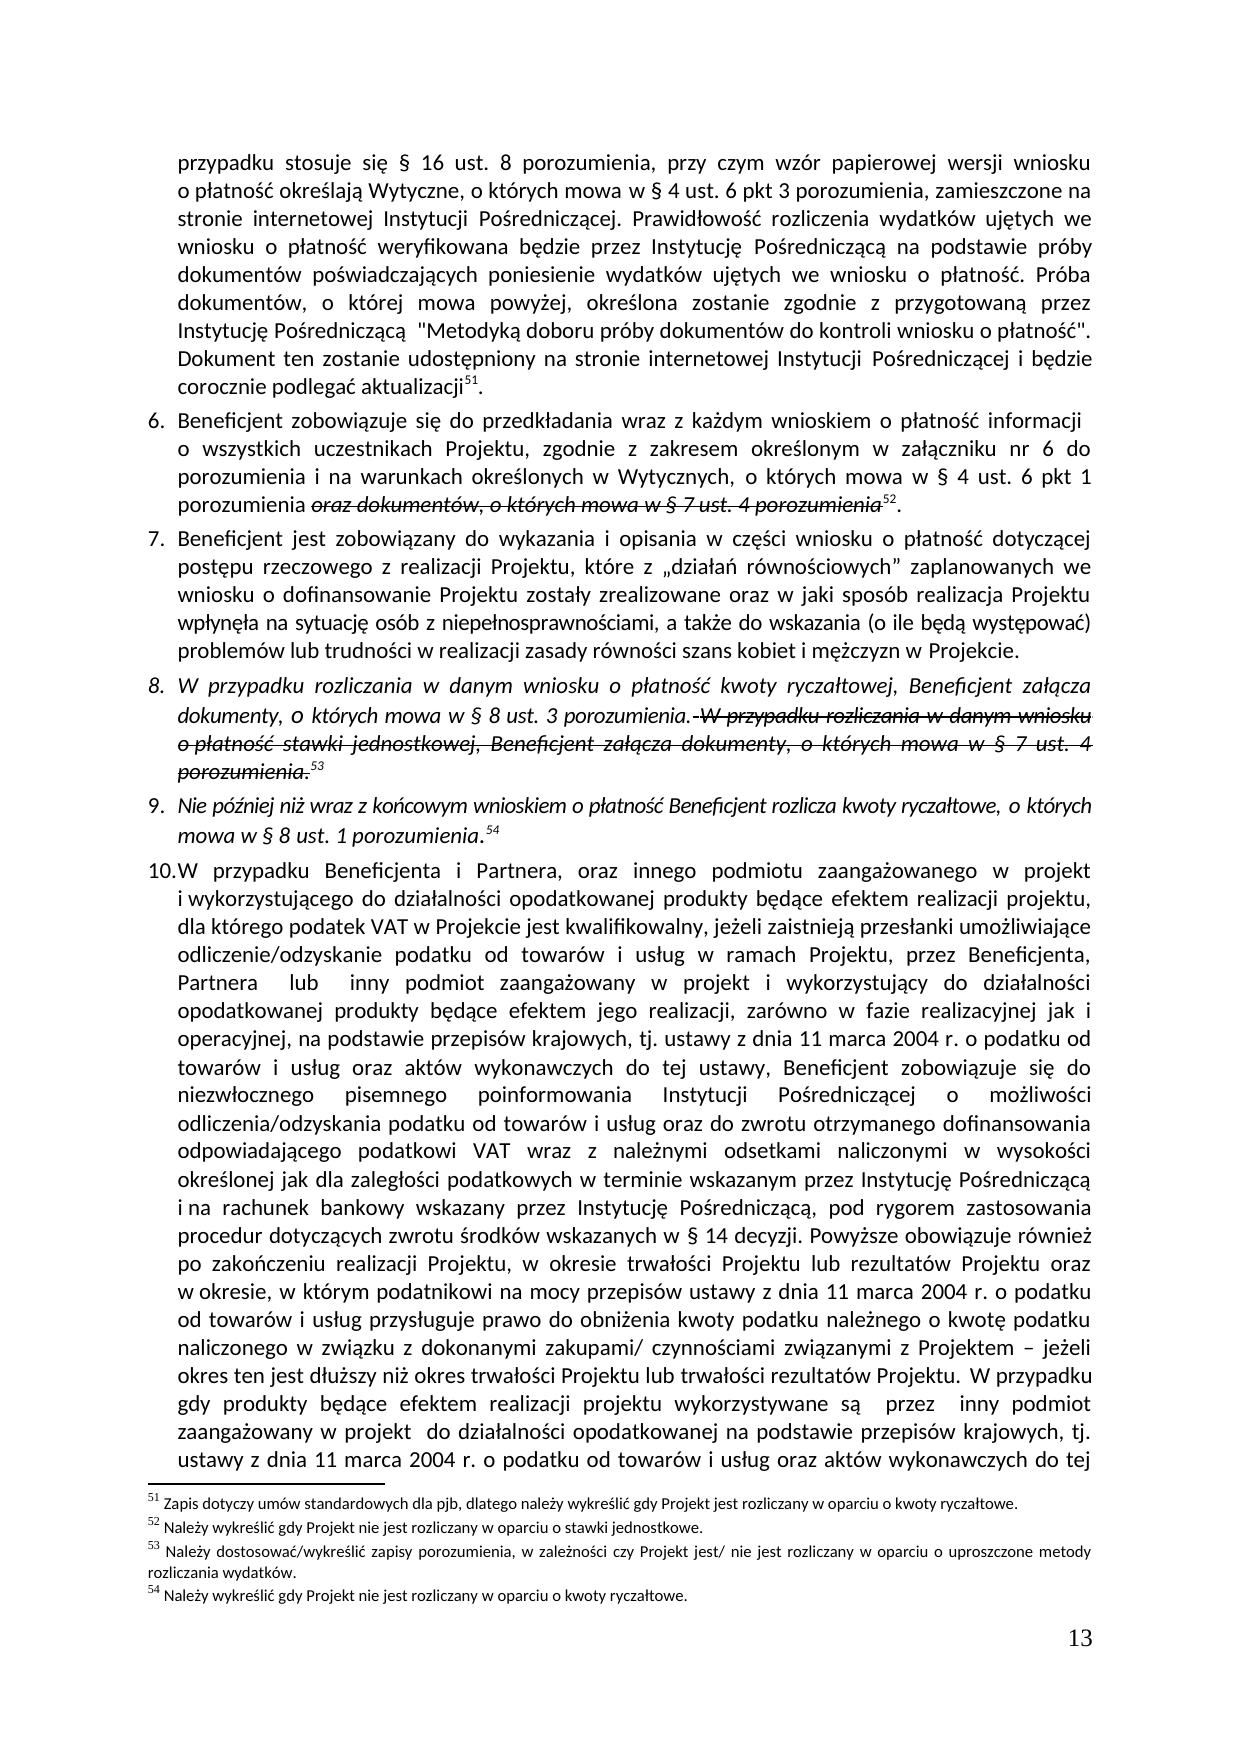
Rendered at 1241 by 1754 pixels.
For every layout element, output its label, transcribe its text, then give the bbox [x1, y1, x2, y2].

list Beneficjent jest zobowiązany do wykazania i opisania w części wniosku o płatność dotyczącej postępu rzeczowego z realizacji Projektu, które z „działań równościowych” zaplanowanych we wniosku o dofinansowanie Projektu zostały zrealizowane oraz w jaki sposób realizacja Projektu wpłynęła na sytuację osób z niepełnosprawnościami, a także do wskazania (o ile będą występować) problemów lub trudności w realizacji zasady równości szans kobiet i mężczyzn w Projekcie. [148, 524, 1092, 664]
list W przypadku rozliczania w danym wniosku o płatność kwoty ryczałtowej, Beneficjent załącza dokumenty, o których mowa w § 8 ust. 3 porozumienia. W przypadku rozliczania w danym wniosku o płatność stawki jednostkowej, Beneficjent załącza dokumenty, o których mowa w § 7 ust. 4 porozumienia. [148, 671, 1092, 785]
list Nie później niż wraz z końcowym wnioskiem o płatność Beneficjent rozlicza kwoty ryczałtowe, o których mowa w § 8 ust. 1 porozumienia. [148, 792, 1092, 850]
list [148, 148, 1092, 400]
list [148, 856, 1092, 1473]
list Beneficjent zobowiązuje się do przedkładania wraz z każdym wnioskiem o płatność informacji o wszystkich uczestnikach Projektu, zgodnie z zakresem określonym w załączniku nr 6 do porozumienia i na warunkach określonych w Wytycznych, o których mowa w § 4 ust. 6 pkt 1 porozumienia oraz dokumentów, o których mowa w § 7 ust. 4 porozumienia. [148, 406, 1092, 518]
